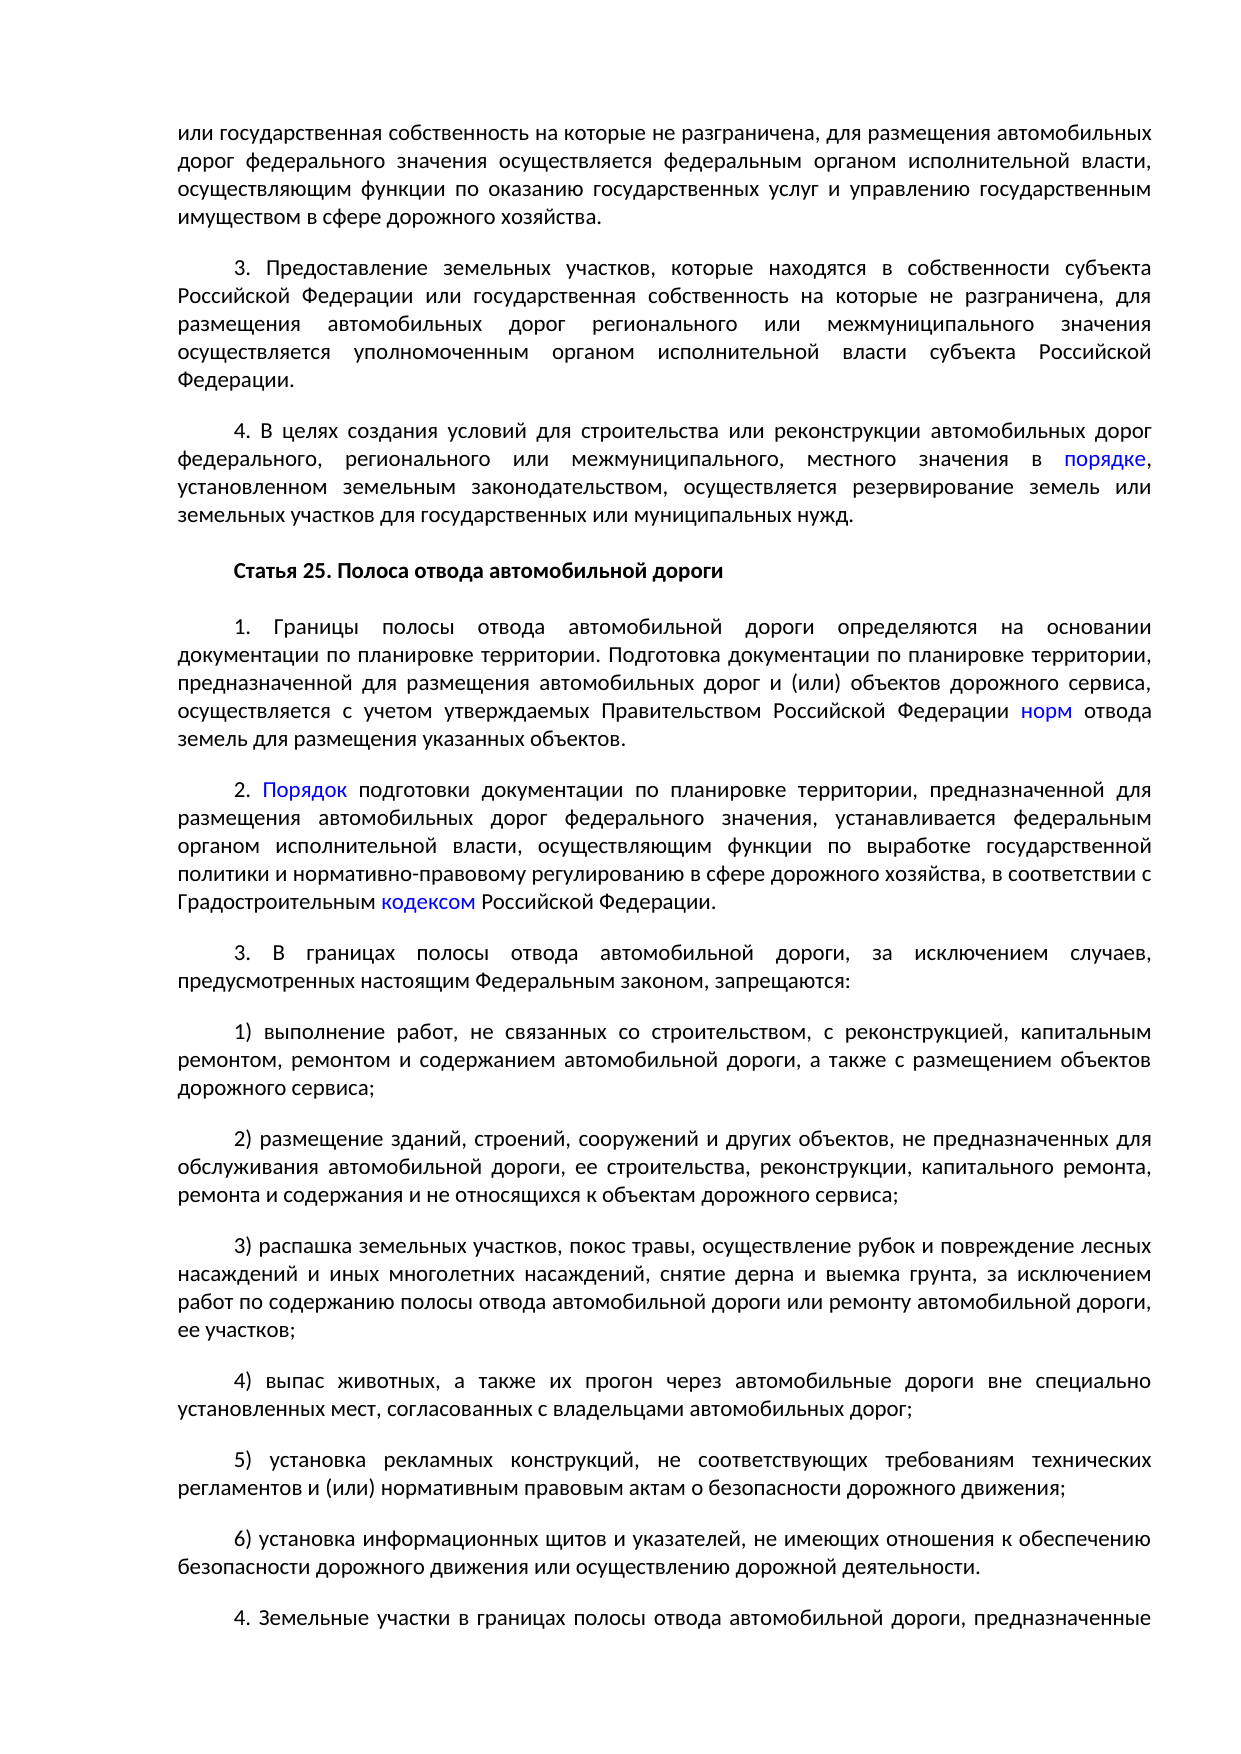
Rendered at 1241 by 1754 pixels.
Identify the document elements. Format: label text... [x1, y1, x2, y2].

text 2. Порядок подготовки документации по планировке территории, предназначенной для размещения автомобильных дорог федерального значения, устанавливается федеральным органом исполнительной власти, осуществляющим функции по выработке государственной политики и нормативно-правовому регулированию в сфере дорожного хозяйства, в соответствии с Градостроительным кодексом Российской Федерации. [177, 775, 1152, 915]
title Статья 25. Полоса отвода автомобильной дороги [177, 556, 1152, 584]
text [177, 1603, 1152, 1631]
text 1) выполнение работ, не связанных со строительством, с реконструкцией, капитальным ремонтом, ремонтом и содержанием автомобильной дороги, а также с размещением объектов дорожного сервиса; [177, 1017, 1152, 1101]
text 2) размещение зданий, строений, сооружений и других объектов, не предназначенных для обслуживания автомобильной дороги, ее строительства, реконструкции, капитального ремонта, ремонта и содержания и не относящихся к объектам дорожного сервиса; [177, 1124, 1152, 1208]
text 3. Предоставление земельных участков, которые находятся в собственности субъекта Российской Федерации или государственная собственность на которые не разграничена, для размещения автомобильных дорог регионального или межмуниципального значения осуществляется уполномоченным органом исполнительной власти субъекта Российской Федерации. [177, 253, 1152, 393]
text 1. Границы полосы отвода автомобильной дороги определяются на основании документации по планировке территории. Подготовка документации по планировке территории, предназначенной для размещения автомобильных дорог и (или) объектов дорожного сервиса, осуществляется с учетом утверждаемых Правительством Российской Федерации норм отвода земель для размещения указанных объектов. [177, 612, 1152, 752]
text 6) установка информационных щитов и указателей, не имеющих отношения к обеспечению безопасности дорожного движения или осуществлению дорожной деятельности. [177, 1524, 1152, 1580]
text 3) распашка земельных участков, покос травы, осуществление рубок и повреждение лесных насаждений и иных многолетних насаждений, снятие дерна и выемка грунта, за исключением работ по содержанию полосы отвода автомобильной дороги или ремонту автомобильной дороги, ее участков; [177, 1231, 1152, 1343]
text 4) выпас животных, а также их прогон через автомобильные дороги вне специально установленных мест, согласованных с владельцами автомобильных дорог; [177, 1366, 1152, 1422]
text 4. В целях создания условий для строительства или реконструкции автомобильных дорог федерального, регионального или межмуниципального, местного значения в порядке, установленном земельным законодательством, осуществляется резервирование земель или земельных участков для государственных или муниципальных нужд. [177, 416, 1152, 528]
text 3. В границах полосы отвода автомобильной дороги, за исключением случаев, предусмотренных настоящим Федеральным законом, запрещаются: [177, 938, 1152, 994]
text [177, 118, 1152, 230]
text 5) установка рекламных конструкций, не соответствующих требованиям технических регламентов и (или) нормативным правовым актам о безопасности дорожного движения; [177, 1445, 1152, 1501]
